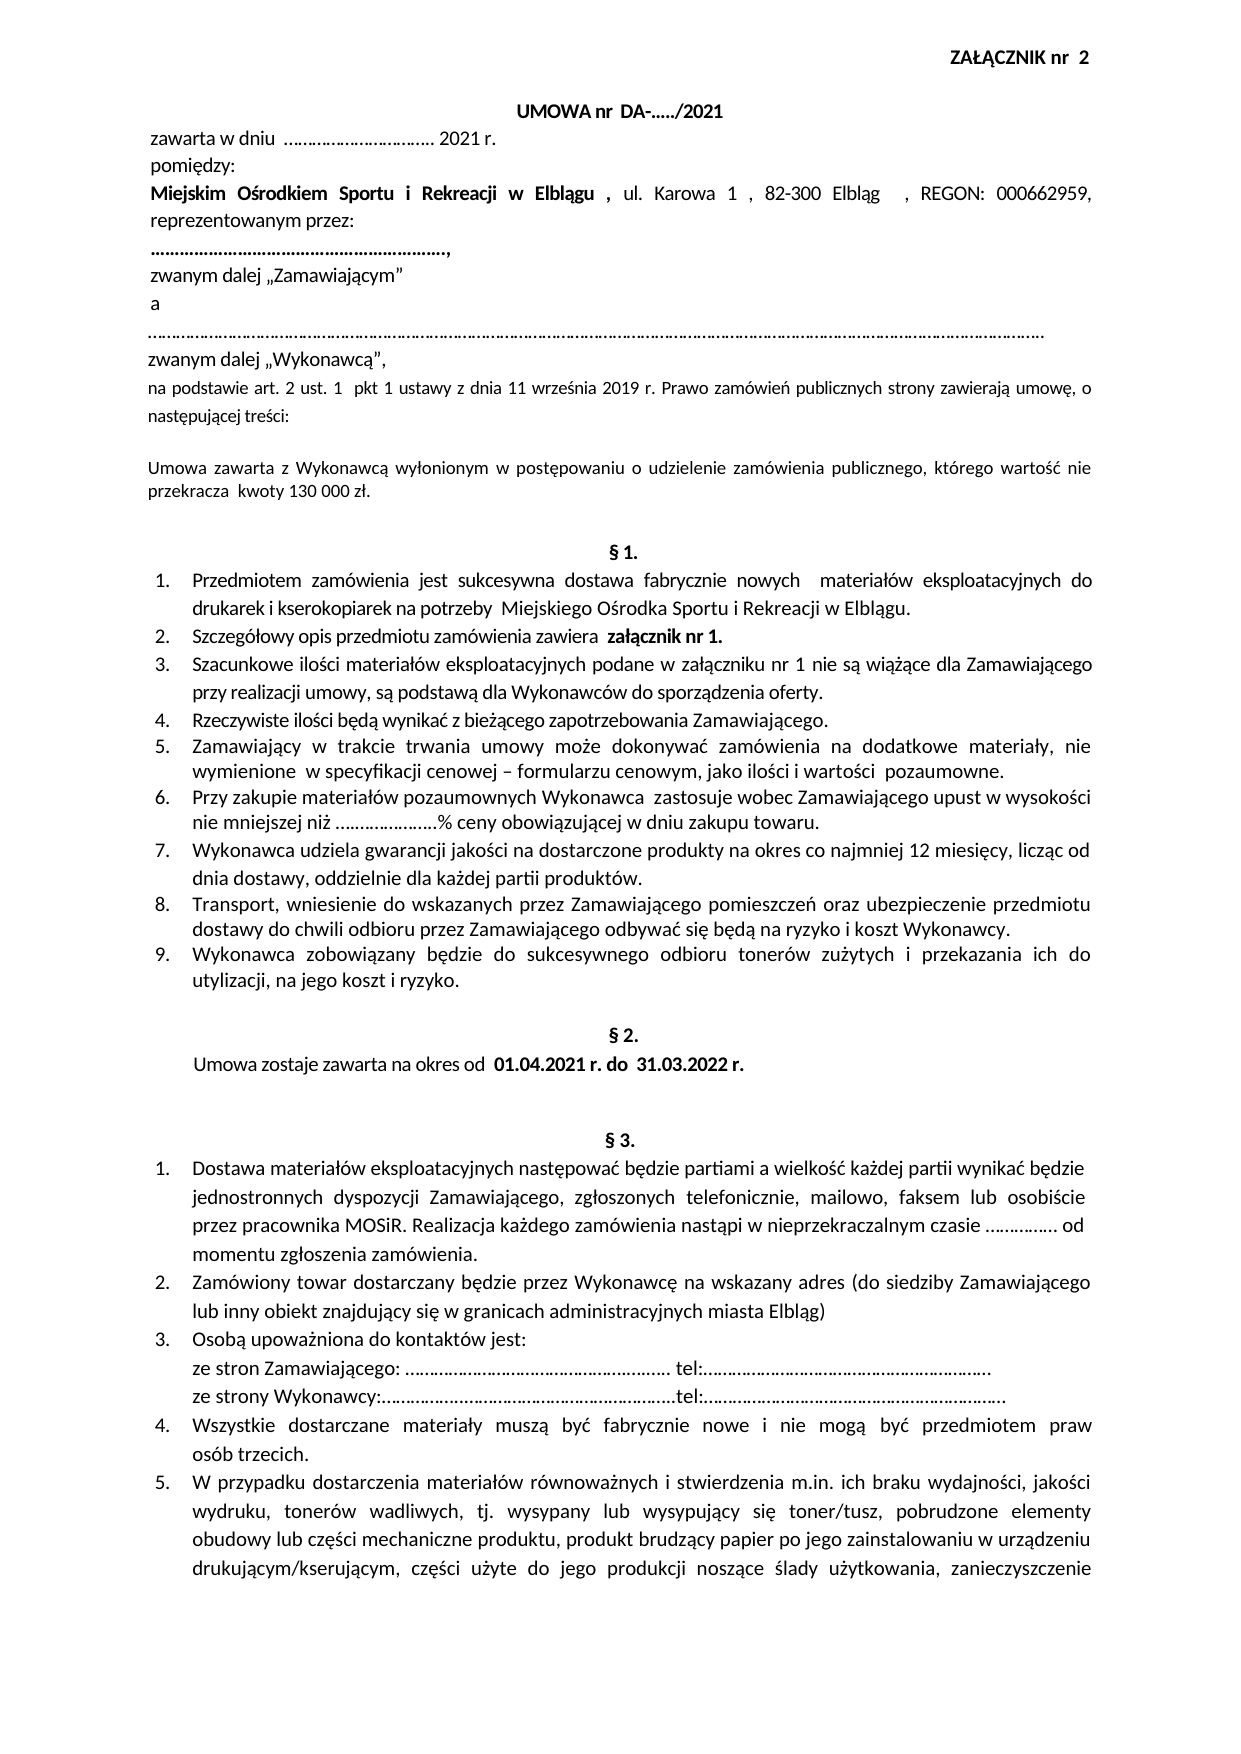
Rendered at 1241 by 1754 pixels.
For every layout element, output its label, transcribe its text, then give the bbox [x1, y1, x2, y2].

list Przy zakupie materiałów pozaumownych Wykonawca zastosuje wobec Zamawiającego upust w wysokości nie mniejszej niż ….……………..% ceny obowiązującej w dniu zakupu towaru. [154, 784, 1093, 835]
list Zamawiający w trakcie trwania umowy może dokonywać zamówienia na dodatkowe materiały, nie wymienione w specyfikacji cenowej – formularzu cenowym, jako ilości i wartości pozaumowne. [154, 733, 1093, 784]
text Umowa zostaje zawarta na okres od 01.04.2021 r. do 31.03.2022 r. [154, 1048, 1093, 1077]
list Osobą upoważniona do kontaktów jest: [154, 1324, 1093, 1353]
text na podstawie art. 2 ust. 1 pkt 1 ustawy z dnia 11 września 2019 r. Prawo zamówień publicznych strony zawierają umowę, o następującej treści: [148, 372, 1093, 428]
list Dostawa materiałów eksploatacyjnych następować będzie partiami a wielkość każdej partii wynikać będzie jednostronnych dyspozycji Zamawiającego, zgłoszonych telefonicznie, mailowo, faksem lub osobiście przez pracownika MOSiR. Realizacja każdego zamówienia nastąpi w nieprzekraczalnym czasie …………… od momentu zgłoszenia zamówienia. [154, 1153, 1086, 1267]
text § 1. [155, 539, 1093, 565]
text § 3. [148, 1127, 1093, 1153]
text ze strony Wykonawcy:……………..……………………………………..tel:……………………………………………………… [192, 1381, 1093, 1410]
list Szczegółowy opis przedmiotu zamówienia zawiera załącznik nr 1. [154, 621, 1093, 649]
list Rzeczywiste ilości będą wynikać z bieżącego zapotrzebowania Zamawiającego. [154, 705, 1093, 733]
list Szacunkowe ilości materiałów eksploatacyjnych podane w załączniku nr 1 nie są wiążące dla Zamawiającego przy realizacji umowy, są podstawą dla Wykonawców do sporządzenia oferty. [154, 649, 1093, 705]
text ……………………………………………………………………………………………………………………………………………………………………….. zwanym dalej „Wykonawcą”, [148, 316, 1093, 372]
text zwanym dalej „Zamawiającym” [150, 261, 1093, 288]
list Zamówiony towar dostarczany będzie przez Wykonawcę na wskazany adres (do siedziby Zamawiającego lub inny obiekt znajdujący się w granicach administracyjnych miasta Elbląg) [154, 1267, 1093, 1324]
list Wszystkie dostarczane materiały muszą być fabrycznie nowe i nie mogą być przedmiotem praw osób trzecich. [154, 1410, 1093, 1467]
text § 2. [154, 1021, 1093, 1048]
list Wykonawca udziela gwarancji jakości na dostarczone produkty na okres co najmniej 12 miesięcy, licząc od dnia dostawy, oddzielnie dla każdej partii produktów. [154, 835, 1093, 891]
text pomiędzy: [150, 151, 1093, 178]
text Miejskim Ośrodkiem Sportu i Rekreacji w Elblągu , ul. Karowa 1 , 82-300 Elbląg , REGON: 000662959, reprezentowanym przez: [150, 178, 1093, 233]
text a [150, 288, 1093, 316]
text ……………………………………………………., [150, 233, 1093, 261]
list Wykonawca zobowiązany będzie do sukcesywnego odbioru tonerów zużytych i przekazania ich do utylizacji, na jego koszt i ryzyko. [154, 942, 1093, 992]
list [154, 1467, 1093, 1581]
text UMOWA nr DA-…../2021 [148, 98, 1093, 123]
list Transport, wniesienie do wskazanych przez Zamawiającego pomieszczeń oraz ubezpieczenie przedmiotu dostawy do chwili odbioru przez Zamawiającego odbywać się będą na ryzyko i koszt Wykonawcy. [154, 891, 1093, 942]
text zawarta w dniu ………………………….. 2021 r. [150, 123, 1093, 151]
list Przedmiotem zamówienia jest sukcesywna dostawa fabrycznie nowych materiałów eksploatacyjnych do drukarek i kserokopiarek na potrzeby Miejskiego Ośrodka Sportu i Rekreacji w Elblągu. [154, 565, 1093, 621]
text ze stron Zamawiającego: ……………………………………….….….. tel:…………………………………………………… [192, 1353, 1093, 1381]
text Umowa zawarta z Wykonawcą wyłonionym w postępowaniu o udzielenie zamówienia publicznego, którego wartość nie przekracza kwoty 130 000 zł. [148, 456, 1093, 502]
text ZAŁĄCZNIK nr 2 [148, 44, 1093, 70]
